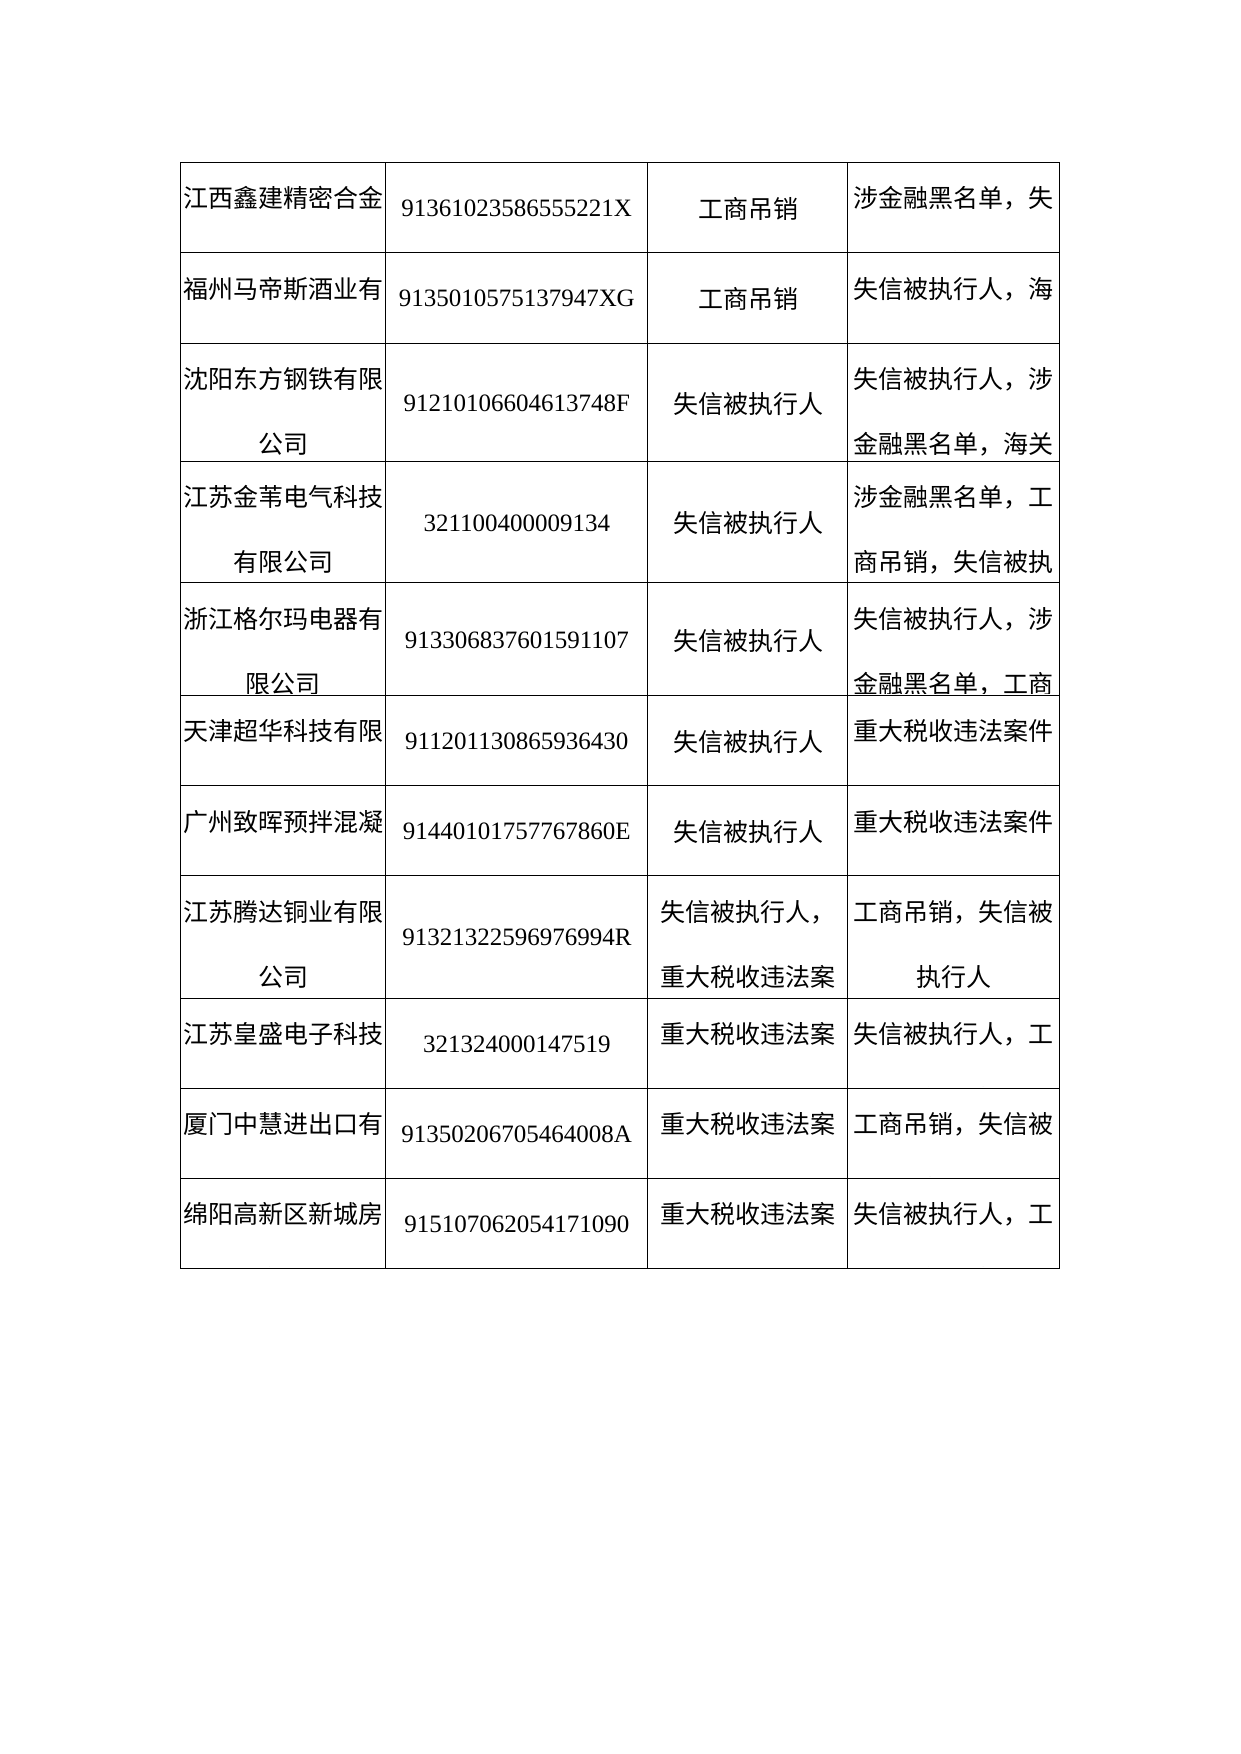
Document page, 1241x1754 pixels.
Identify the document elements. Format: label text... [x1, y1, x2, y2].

table_cell 失信被执行人 [648, 786, 847, 875]
table_cell 工商吊销 [648, 253, 847, 343]
table_cell 失信被执行人，工商吊销 [848, 1179, 1059, 1268]
table_cell 911201130865936430 [386, 696, 647, 785]
table_cell 失信被执行人，工商吊销 [848, 999, 1059, 1088]
table_cell 失信被执行人 [648, 462, 847, 582]
table_cell 915107062054171090 [386, 1179, 647, 1268]
table_cell 91350206705464008A [386, 1089, 647, 1178]
table_cell 失信被执行人，涉金融黑名单，海关失信企业 [848, 344, 1059, 461]
table_cell 重大税收违法案件当事人，工商吊销 [848, 696, 1059, 785]
table_cell 失信被执行人 [648, 344, 847, 461]
table_cell 失信被执行人，海关失信企业 [848, 253, 1059, 343]
table_cell 失信被执行人，涉金融黑名单，工商吊销 [848, 583, 1059, 695]
table_cell 浙江格尔玛电器有限公司 [181, 583, 385, 695]
table_cell 91321322596976994R [386, 876, 647, 997]
table_cell 321100400009134 [386, 462, 647, 582]
table_cell 失信被执行人，重大税收违法案件当事人 [648, 876, 847, 997]
table_cell 绵阳高新区新城房地产开发有限公司 [181, 1179, 385, 1268]
table_cell 江苏皇盛电子科技有限公司 [181, 999, 385, 1088]
table_cell 江西鑫建精密合金有限公司 [181, 163, 385, 252]
table_cell 重大税收违法案件当事人，工商吊销 [848, 786, 1059, 875]
table_cell 重大税收违法案件当事人 [648, 1179, 847, 1268]
table_cell 913306837601591107 [386, 583, 647, 695]
table_cell 9135010575137947XG [386, 253, 647, 343]
table_cell 涉金融黑名单，工商吊销，失信被执行人 [848, 462, 1059, 582]
table_cell 重大税收违法案件当事人 [648, 1089, 847, 1178]
table_cell 工商吊销，失信被执行人 [848, 1089, 1059, 1178]
table_cell 涉金融黑名单，失信被执行人 [848, 163, 1059, 252]
table_cell 失信被执行人 [648, 696, 847, 785]
table_cell 工商吊销，失信被执行人 [848, 876, 1059, 997]
table_cell 厦门中慧进出口有限公司 [181, 1089, 385, 1178]
table_cell 广州致晖预拌混凝土有限公司 [181, 786, 385, 875]
table_cell 江苏金苇电气科技有限公司 [181, 462, 385, 582]
table_cell 91440101757767860E [386, 786, 647, 875]
table_cell 重大税收违法案件当事人 [648, 999, 847, 1088]
table_cell 工商吊销 [648, 163, 847, 252]
table_cell 天津超华科技有限公司 [181, 696, 385, 785]
table_cell 沈阳东方钢铁有限公司 [181, 344, 385, 461]
table_cell 91361023586555221X [386, 163, 647, 252]
table_cell 江苏腾达铜业有限公司 [181, 876, 385, 997]
table_cell 失信被执行人 [648, 583, 847, 695]
table_cell 91210106604613748F [386, 344, 647, 461]
table_cell 321324000147519 [386, 999, 647, 1088]
table_cell 福州马帝斯酒业有限公司 [181, 253, 385, 343]
